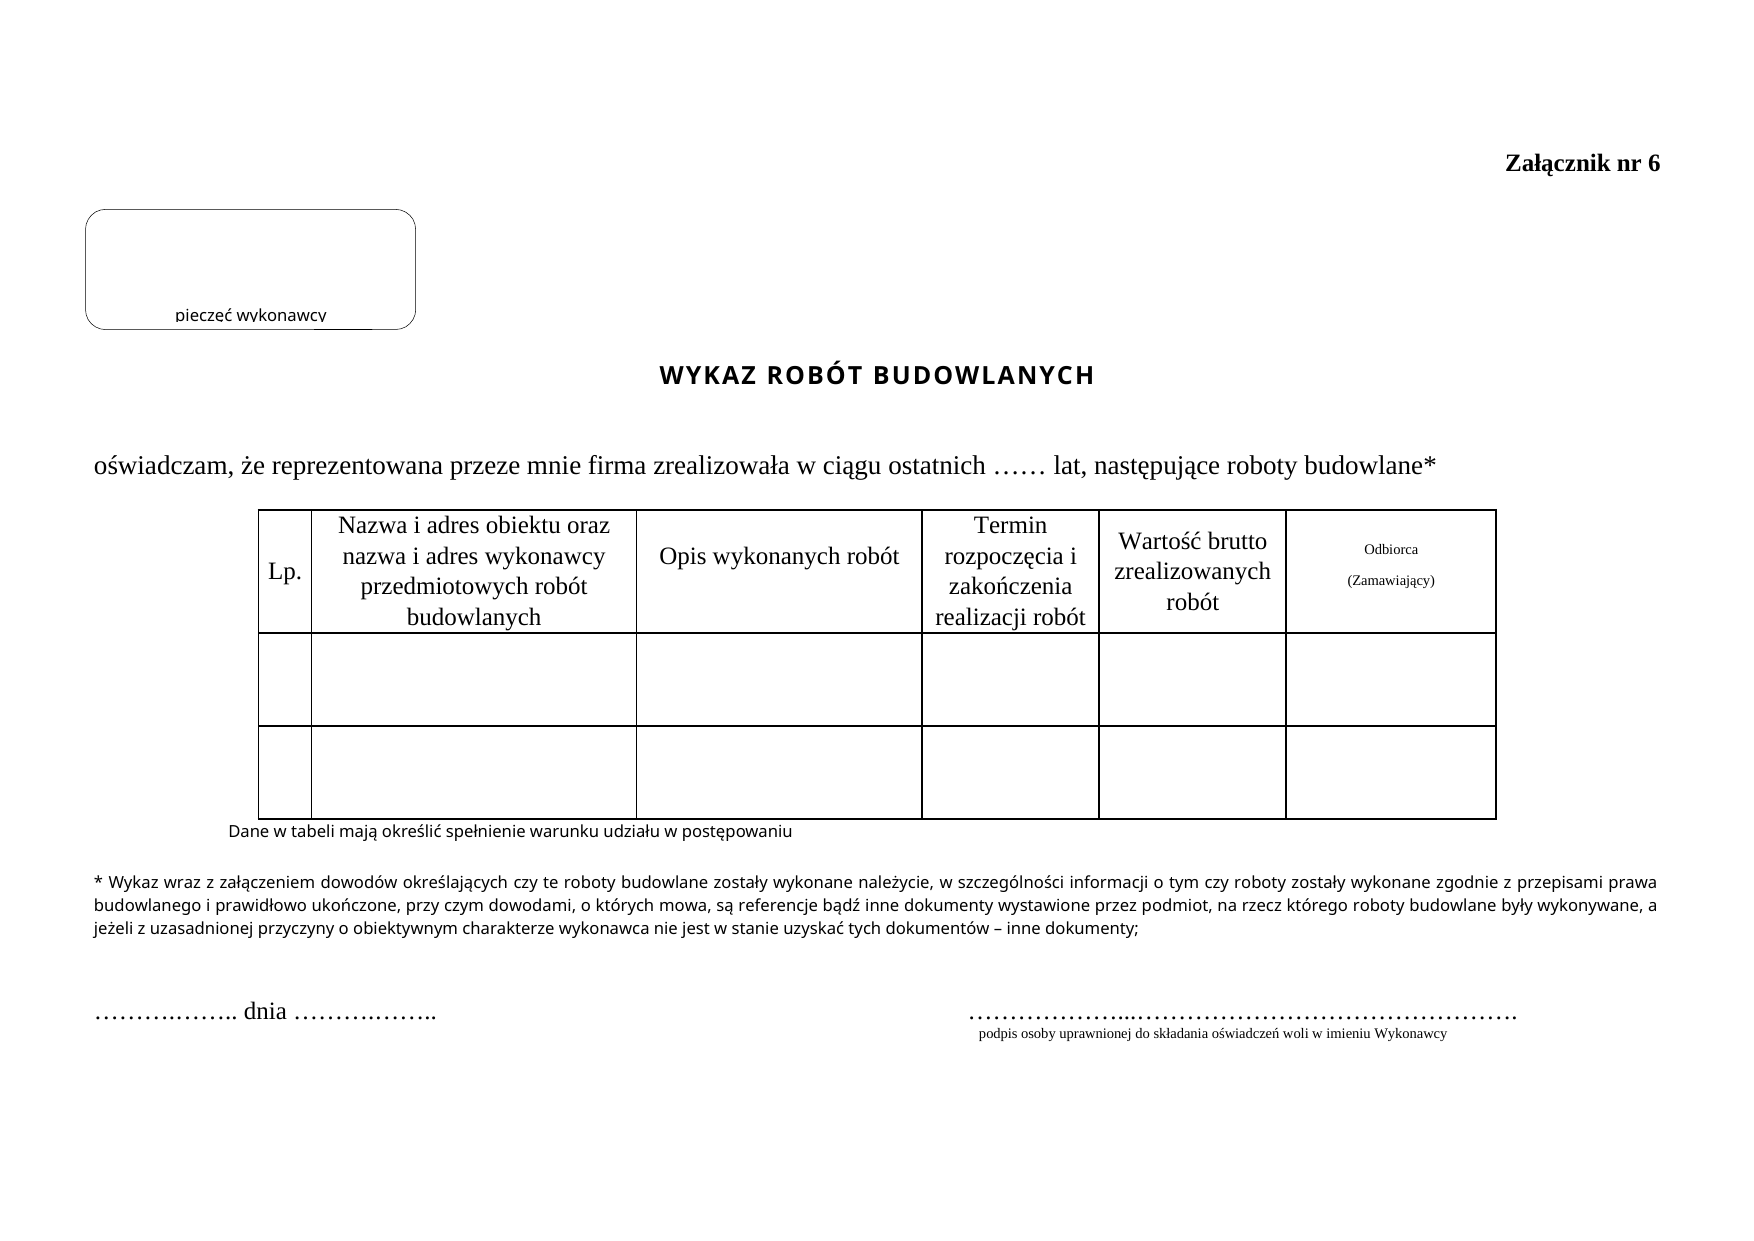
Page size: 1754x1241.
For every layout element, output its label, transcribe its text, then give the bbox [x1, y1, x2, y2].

title Załącznik nr 6 [94, 148, 1660, 176]
table_cell [637, 634, 921, 725]
table_cell [1100, 634, 1285, 725]
table_cell [1287, 727, 1495, 818]
table_header Odbiorca (Zamawiający) [1287, 511, 1495, 632]
table_cell [312, 727, 636, 818]
text oświadczam, że reprezentowana przeze mnie firma zrealizowała w ciągu ostatnich …… lat, następujące roboty budowlane* [94, 449, 1660, 480]
text ……….…….. dnia ……….…….. ………………...………………………………………. [94, 996, 1660, 1025]
text Dane w tabeli mają określić spełnienie warunku udziału w postępowaniu [94, 819, 1660, 842]
table_cell [259, 634, 311, 725]
subtitle WYKAZ ROBÓT BUDOWLANYCH [94, 357, 1660, 392]
table_cell [923, 727, 1098, 818]
table_cell [637, 727, 921, 818]
table_header Nazwa i adres obiektu oraz nazwa i adres wykonawcy przedmiotowych robót budowlanych [312, 511, 636, 632]
text podpis osoby uprawnionej do składania oświadczeń woli w imieniu Wykonawcy [905, 1025, 1660, 1054]
text * Wykaz wraz z załączeniem dowodów określających czy te roboty budowlane zostały wykonane należycie, w szczególności informacji o tym czy roboty zostały wykonane zgodnie z przepisami prawa budowlanego i prawidłowo ukończone, przy czym dowodami, o których mowa, są referencje bądź inne dokumenty wystawione przez podmiot, na rzecz którego roboty budowlane były wykonywane, a jeżeli z uzasadnionej przyczyny o obiektywnym charakterze wykonawca nie jest w stanie uzyskać tych dokumentów – inne dokumenty; [94, 871, 1660, 939]
table_cell [259, 727, 311, 818]
table_cell [923, 634, 1098, 725]
table_header Wartość brutto zrealizowanych robót [1100, 511, 1285, 632]
table_cell [1100, 727, 1285, 818]
table_cell [1287, 634, 1495, 725]
table_header Lp. [259, 511, 311, 632]
table_header Opis wykonanych robót [637, 511, 921, 632]
table_header Termin rozpoczęcia i zakończenia realizacji robót [923, 511, 1098, 632]
table_cell [312, 634, 636, 725]
